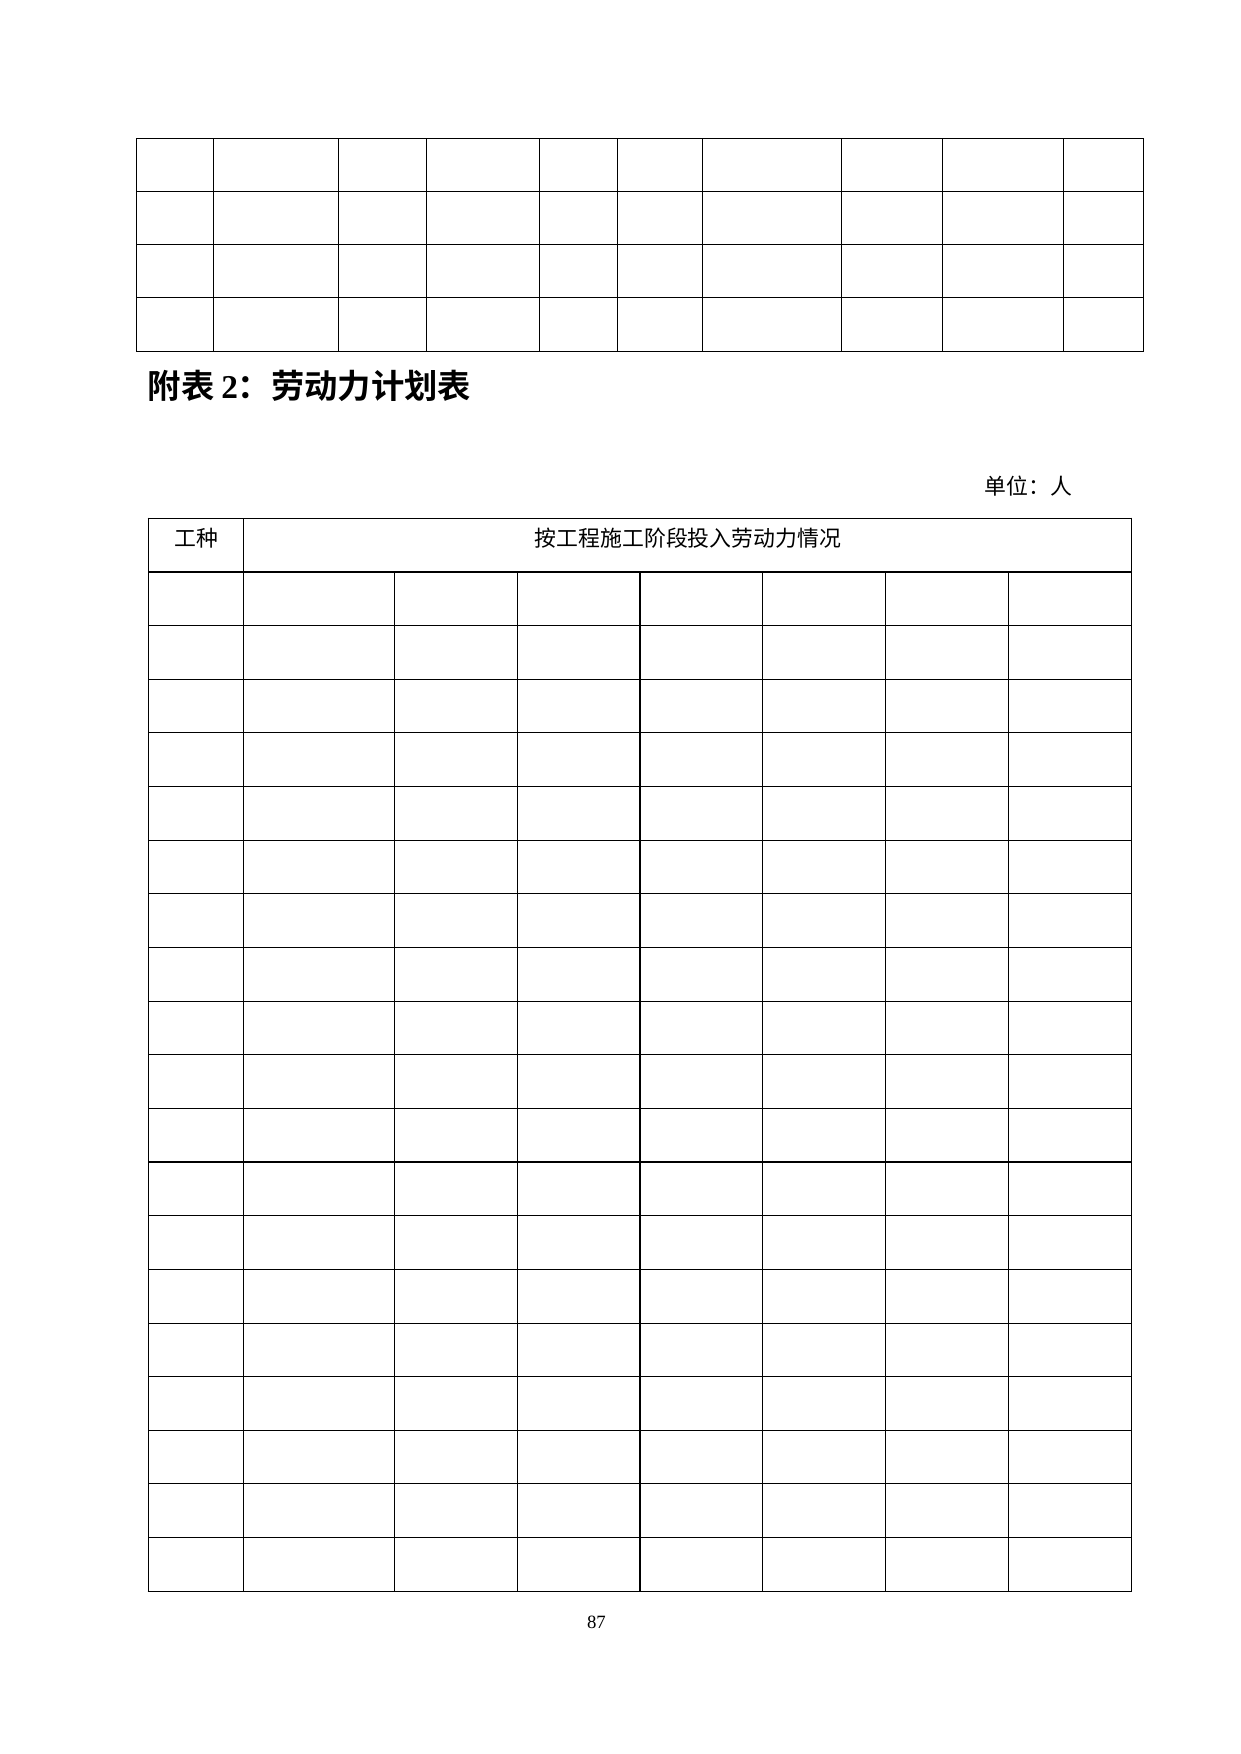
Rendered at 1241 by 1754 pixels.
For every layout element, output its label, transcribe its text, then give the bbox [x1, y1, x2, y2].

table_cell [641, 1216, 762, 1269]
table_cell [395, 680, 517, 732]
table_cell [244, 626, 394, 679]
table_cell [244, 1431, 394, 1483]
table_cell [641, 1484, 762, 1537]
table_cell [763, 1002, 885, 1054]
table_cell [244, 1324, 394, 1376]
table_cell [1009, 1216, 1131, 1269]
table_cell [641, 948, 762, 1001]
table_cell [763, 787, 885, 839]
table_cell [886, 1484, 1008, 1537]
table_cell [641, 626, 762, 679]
table_cell [214, 192, 338, 244]
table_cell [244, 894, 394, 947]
table_cell [427, 298, 539, 351]
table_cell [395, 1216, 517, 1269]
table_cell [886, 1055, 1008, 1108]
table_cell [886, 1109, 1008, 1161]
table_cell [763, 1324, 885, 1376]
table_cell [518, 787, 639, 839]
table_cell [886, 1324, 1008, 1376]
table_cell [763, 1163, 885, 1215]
table_cell [214, 298, 338, 351]
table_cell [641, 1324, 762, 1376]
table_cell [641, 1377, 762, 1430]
table_cell [214, 139, 338, 191]
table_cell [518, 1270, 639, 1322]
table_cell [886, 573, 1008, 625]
table_cell [427, 139, 539, 191]
table_cell [943, 139, 1063, 191]
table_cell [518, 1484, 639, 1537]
table_cell [842, 139, 942, 191]
table_cell [842, 298, 942, 351]
table_cell [339, 245, 426, 297]
table_cell [339, 192, 426, 244]
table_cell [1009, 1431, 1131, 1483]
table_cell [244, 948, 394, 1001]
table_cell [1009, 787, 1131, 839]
table_cell [842, 245, 942, 297]
subtitle 附表2：劳动力计划表 [148, 352, 1093, 417]
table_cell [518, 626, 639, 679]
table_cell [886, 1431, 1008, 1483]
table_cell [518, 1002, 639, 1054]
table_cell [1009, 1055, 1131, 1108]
table_cell [703, 245, 841, 297]
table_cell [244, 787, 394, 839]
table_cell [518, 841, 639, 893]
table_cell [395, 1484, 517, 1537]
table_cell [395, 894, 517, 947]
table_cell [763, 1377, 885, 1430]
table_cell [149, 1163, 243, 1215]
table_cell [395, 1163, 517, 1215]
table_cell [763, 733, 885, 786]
table_cell [1064, 245, 1143, 297]
table_cell [618, 245, 702, 297]
table_cell [1064, 139, 1143, 191]
table_cell [943, 245, 1063, 297]
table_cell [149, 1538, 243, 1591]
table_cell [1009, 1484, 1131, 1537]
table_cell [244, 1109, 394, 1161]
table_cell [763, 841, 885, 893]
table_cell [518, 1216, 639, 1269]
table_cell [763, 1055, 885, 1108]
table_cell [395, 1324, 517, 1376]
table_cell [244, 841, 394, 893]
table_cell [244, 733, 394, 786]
table_cell [703, 298, 841, 351]
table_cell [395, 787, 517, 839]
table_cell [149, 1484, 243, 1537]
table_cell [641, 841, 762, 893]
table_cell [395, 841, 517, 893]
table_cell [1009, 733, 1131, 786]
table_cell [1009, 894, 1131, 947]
table_cell [540, 245, 617, 297]
table_cell [1064, 192, 1143, 244]
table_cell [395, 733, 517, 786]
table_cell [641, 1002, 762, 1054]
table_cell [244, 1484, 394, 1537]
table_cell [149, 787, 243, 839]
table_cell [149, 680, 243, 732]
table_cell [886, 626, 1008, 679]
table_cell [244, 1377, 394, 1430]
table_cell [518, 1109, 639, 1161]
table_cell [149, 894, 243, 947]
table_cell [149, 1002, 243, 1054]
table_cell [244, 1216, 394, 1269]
table_cell [703, 192, 841, 244]
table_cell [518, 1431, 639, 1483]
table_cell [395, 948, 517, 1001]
table_cell [137, 245, 213, 297]
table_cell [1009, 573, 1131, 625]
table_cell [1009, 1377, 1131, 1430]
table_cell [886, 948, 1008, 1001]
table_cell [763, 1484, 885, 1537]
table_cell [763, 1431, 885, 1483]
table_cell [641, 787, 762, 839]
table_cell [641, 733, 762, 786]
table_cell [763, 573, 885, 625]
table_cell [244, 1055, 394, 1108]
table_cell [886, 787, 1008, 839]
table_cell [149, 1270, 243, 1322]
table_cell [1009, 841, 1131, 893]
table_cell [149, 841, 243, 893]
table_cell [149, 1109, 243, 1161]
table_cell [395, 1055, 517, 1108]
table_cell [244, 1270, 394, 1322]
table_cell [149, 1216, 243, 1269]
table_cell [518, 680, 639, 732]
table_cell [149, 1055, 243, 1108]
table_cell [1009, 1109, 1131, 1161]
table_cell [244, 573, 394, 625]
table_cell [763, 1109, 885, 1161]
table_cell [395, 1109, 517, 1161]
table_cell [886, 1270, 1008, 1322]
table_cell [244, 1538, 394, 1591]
table_cell [540, 298, 617, 351]
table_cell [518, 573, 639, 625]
table_cell [943, 298, 1063, 351]
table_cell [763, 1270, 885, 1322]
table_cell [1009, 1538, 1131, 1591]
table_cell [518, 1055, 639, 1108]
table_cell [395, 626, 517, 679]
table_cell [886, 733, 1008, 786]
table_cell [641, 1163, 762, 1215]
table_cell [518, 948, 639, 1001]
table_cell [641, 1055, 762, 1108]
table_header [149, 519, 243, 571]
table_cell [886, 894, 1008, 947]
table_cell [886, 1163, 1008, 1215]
table_cell [427, 192, 539, 244]
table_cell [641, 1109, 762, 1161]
table_cell [618, 192, 702, 244]
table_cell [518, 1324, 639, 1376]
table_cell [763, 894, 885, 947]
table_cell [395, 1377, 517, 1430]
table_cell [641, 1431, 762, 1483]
table_cell [943, 192, 1063, 244]
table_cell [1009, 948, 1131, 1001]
table_cell [540, 139, 617, 191]
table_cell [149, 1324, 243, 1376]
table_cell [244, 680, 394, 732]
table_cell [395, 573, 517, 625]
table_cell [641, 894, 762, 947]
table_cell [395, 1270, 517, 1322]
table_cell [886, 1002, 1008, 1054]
table_cell [339, 139, 426, 191]
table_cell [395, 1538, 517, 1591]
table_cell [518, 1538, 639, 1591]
table_cell [137, 139, 213, 191]
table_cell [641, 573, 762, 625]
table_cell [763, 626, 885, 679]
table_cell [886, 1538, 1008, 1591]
table_cell [137, 192, 213, 244]
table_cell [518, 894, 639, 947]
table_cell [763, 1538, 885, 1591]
text 单位：人 [148, 468, 1072, 501]
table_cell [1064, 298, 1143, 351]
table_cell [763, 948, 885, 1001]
table_cell [339, 298, 426, 351]
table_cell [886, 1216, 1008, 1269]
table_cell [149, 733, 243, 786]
table_cell [214, 245, 338, 297]
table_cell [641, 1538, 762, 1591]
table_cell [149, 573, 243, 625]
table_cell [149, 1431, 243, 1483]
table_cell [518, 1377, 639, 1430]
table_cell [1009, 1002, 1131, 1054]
table_cell [703, 139, 841, 191]
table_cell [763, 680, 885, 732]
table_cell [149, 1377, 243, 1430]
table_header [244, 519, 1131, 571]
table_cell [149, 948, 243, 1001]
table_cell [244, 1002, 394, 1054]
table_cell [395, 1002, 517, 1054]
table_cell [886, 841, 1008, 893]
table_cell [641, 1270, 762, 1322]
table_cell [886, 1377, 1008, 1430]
table_cell [540, 192, 617, 244]
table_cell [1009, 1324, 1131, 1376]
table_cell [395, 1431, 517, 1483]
table_cell [137, 298, 213, 351]
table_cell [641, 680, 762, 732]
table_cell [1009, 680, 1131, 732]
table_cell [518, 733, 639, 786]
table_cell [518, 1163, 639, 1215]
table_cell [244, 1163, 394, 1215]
table_cell [618, 139, 702, 191]
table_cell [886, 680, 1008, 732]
table_cell [618, 298, 702, 351]
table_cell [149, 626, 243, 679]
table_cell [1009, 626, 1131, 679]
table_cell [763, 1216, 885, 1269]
table_cell [842, 192, 942, 244]
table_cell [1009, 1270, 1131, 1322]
table_cell [427, 245, 539, 297]
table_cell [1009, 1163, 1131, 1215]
